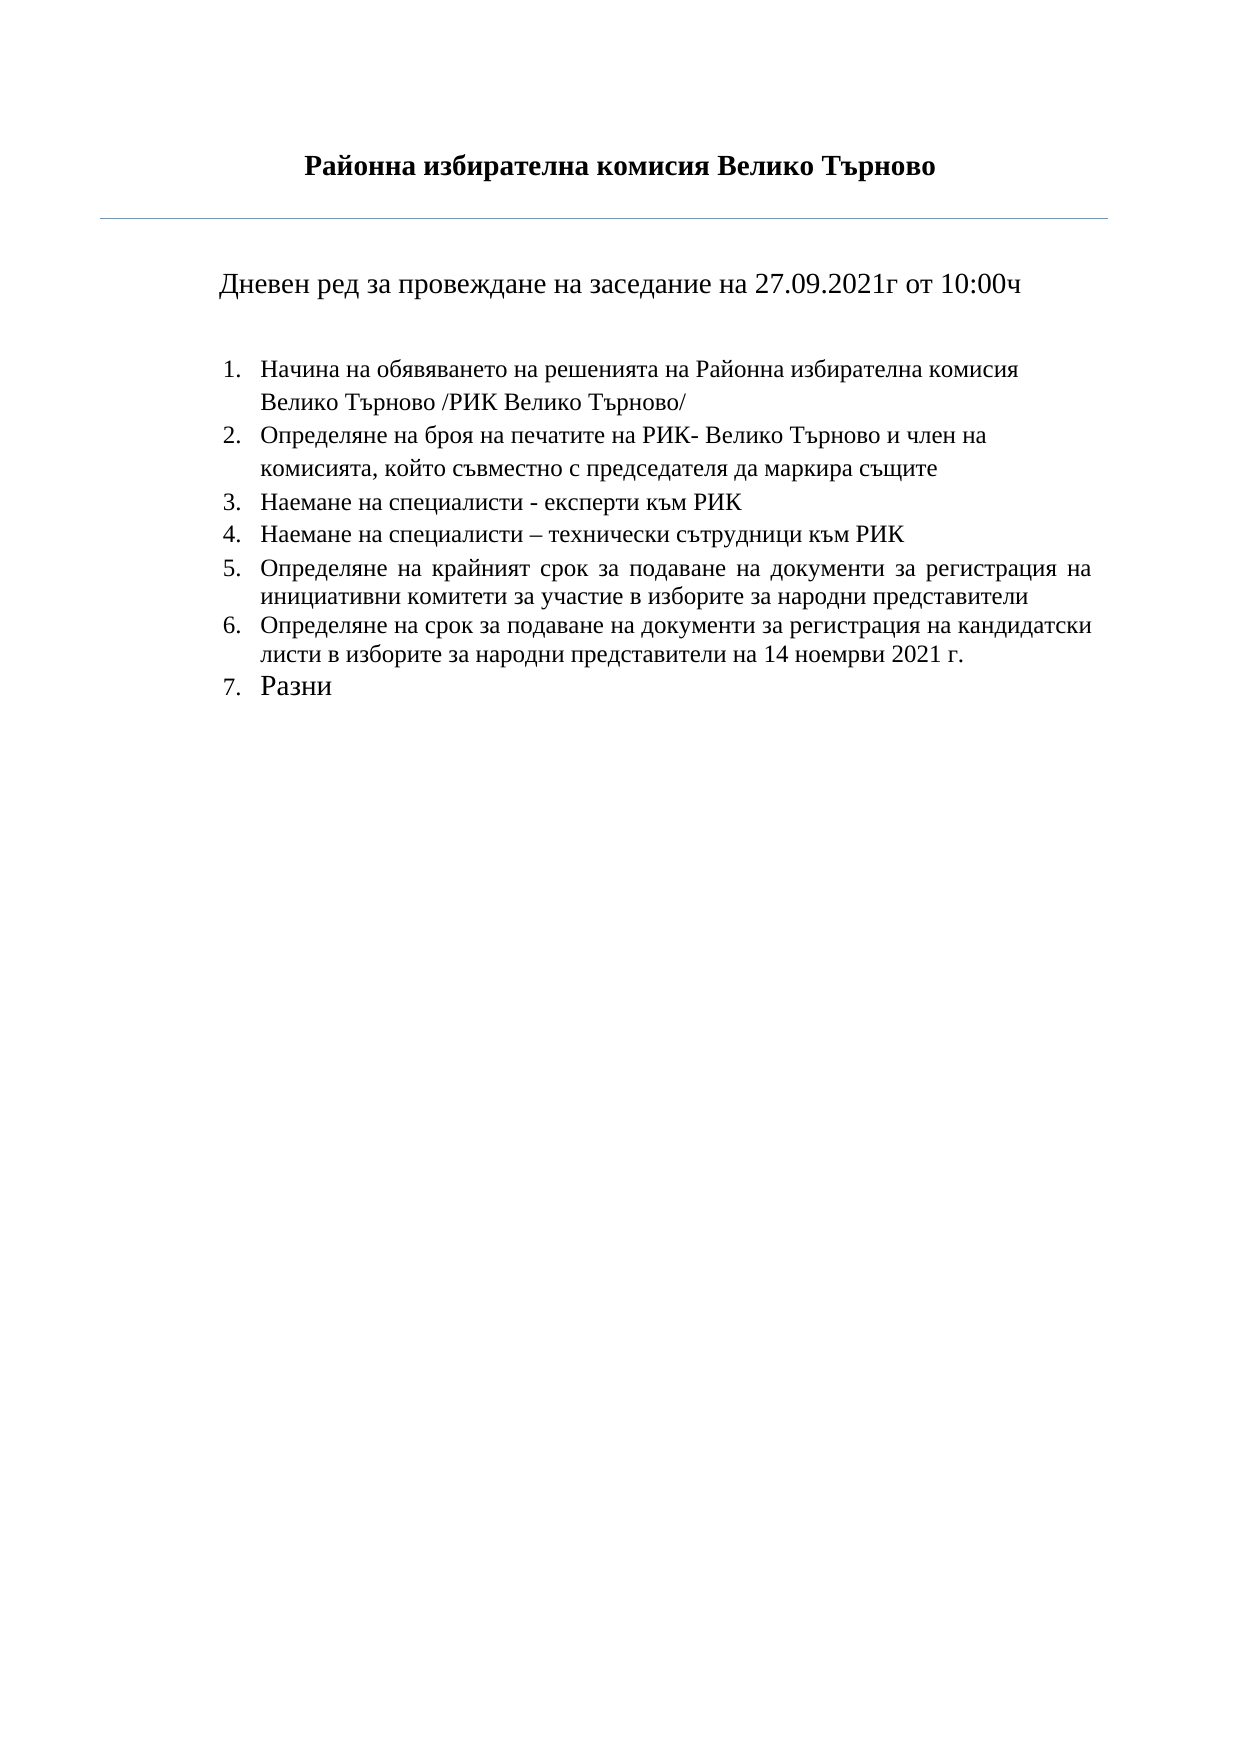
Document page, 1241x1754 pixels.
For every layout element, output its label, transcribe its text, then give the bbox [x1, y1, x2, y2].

list Разни [223, 668, 1093, 701]
text Районна избирателна комисия Велико Търново [148, 148, 1093, 181]
list Наемане на специалисти - експерти към РИК [223, 487, 1093, 515]
list Начина на обявяването на решенията на Районна избирателна комисия Велико Търново /РИК Велико Търново/ [223, 354, 1093, 416]
list Определяне на срок за подаване на документи за регистрация на кандидатски листи в изборите за народни представители на 14 ноемрви 2021 г. [223, 610, 1093, 668]
list Определяне на броя на печатите на РИК- Велико Търново и член на комисията, който съвместно с председателя да маркира същите [223, 421, 1093, 482]
list Наемане на специалисти – технически сътрудници към РИК [223, 519, 1093, 548]
list Определяне на крайният срок за подаване на документи за регистрация на инициативни комитети за участие в изборите за народни представители [223, 553, 1093, 610]
text Дневен ред за провеждане на заседание на 27.09.2021г от 10:00ч [148, 266, 1093, 300]
